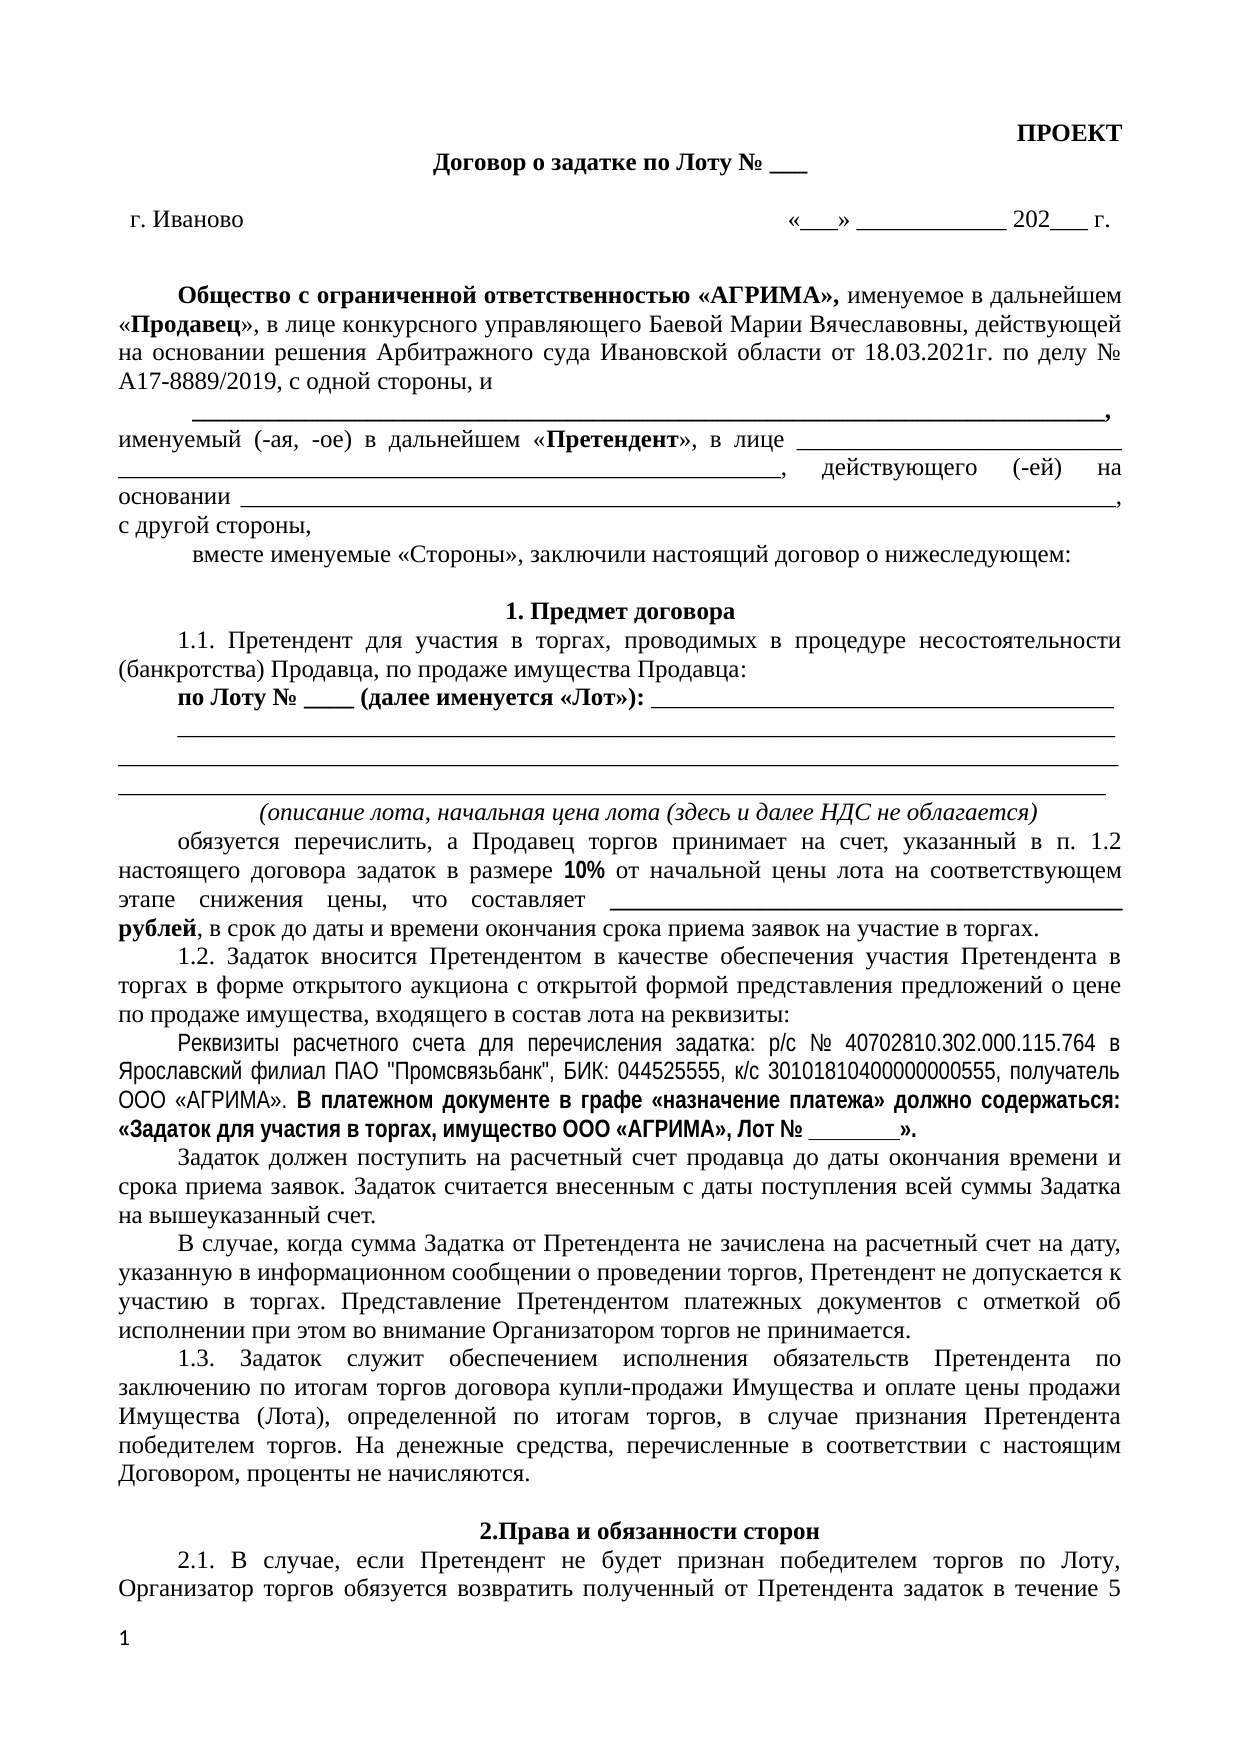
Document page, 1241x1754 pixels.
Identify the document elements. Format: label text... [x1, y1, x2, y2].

table_header «___» ____________ 202___ г. [620, 204, 1122, 251]
text Задаток должен поступить на расчетный счет продавца до даты окончания времени и срока приема заявок. Задаток считается внесенным с даты поступления всей суммы Задатка на вышеуказанный счет. [118, 1142, 1122, 1228]
text Реквизиты расчетного счета для перечисления задатка: р/с № 40702810.302.000.115.764 в Ярославский филиал ПАО "Промсвязьбанк", БИК: 044525555, к/с 30101810400000000555, получатель ООО «АГРИМА». В платежном документе в графе «назначение платежа» должно содержаться: «Задаток для участия в торгах, имущество ООО «АГРИМА», Лот № ________». [118, 1028, 1122, 1142]
text 1.2. Задаток вносится Претендентом в качестве обеспечения участия Претендента в торгах в форме открытого аукциона с открытой формой представления предложений о цене по продаже имущества, входящего в состав лота на реквизиты: [118, 941, 1122, 1028]
text 1.1. Претендент для участия в торгах, проводимых в процедуре несостоятельности (банкротства) Продавца, по продаже имущества Продавца: [118, 625, 1122, 682]
text вместе именуемые «Стороны», заключили настоящий договор о нижеследующем: [118, 539, 1122, 567]
text __________________________________________________________________________________________________________________________________________________________________________________________________________________________________________ [118, 711, 1122, 797]
text Договор о задатке по Лоту № ___ [118, 147, 1122, 176]
text _________________________________________________________________________, именуемый (-ая, -ое) в дальнейшем «Претендент», в лице __________________________ _____________________________________________________, действующего (-ей) на основании ______________________________________________________________________, с другой стороны, [118, 395, 1122, 539]
text 1.3. Задаток служит обеспечением исполнения обязательств Претендента по заключению по итогам торгов договора купли-продажи Имущества и оплате цены продажи Имущества (Лота), определенной по итогам торгов, в случае признания Претендента победителем торгов. На денежные средства, перечисленные в соответствии с настоящим Договором, проценты не начисляются. [118, 1343, 1122, 1487]
text Общество с ограниченной ответственностью «АГРИМА», именуемое в дальнейшем «Продавец», в лице конкурсного управляющего Баевой Марии Вячеславовны, действующей на основании решения Арбитражного суда Ивановской области от 18.03.2021г. по делу № , с одной стороны, и [118, 280, 1122, 395]
text ПРОЕКТ [118, 118, 1122, 147]
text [118, 1545, 1122, 1602]
text 1. Предмет договора [118, 596, 1122, 625]
table_header г. Иваново [119, 204, 620, 251]
text (описание лота, начальная цена лота (здесь и далее НДС не облагается) [118, 797, 1122, 826]
text обязуется перечислить, а Продавец торгов принимает на счет, указанный в п. 1.2 настоящего договора задаток в размере 10% от начальной цены лота на соответствующем этапе снижения цены, что составляет _________________________________________ рублей, в срок до даты и времени окончания срока приема заявок на участие в торгах. [118, 826, 1122, 941]
text 2.Права и обязанности сторон [118, 1516, 1122, 1545]
text по Лоту № ____ (далее именуется «Лот»): _____________________________________ [118, 682, 1122, 711]
text В случае, когда сумма Задатка от Претендента не зачислена на расчетный счет на дату, указанную в информационном сообщении о проведении торгов, Претендент не допускается к участию в торгах. Представление Претендентом платежных документов с отметкой об исполнении при этом во внимание Организатором торгов не принимается. [118, 1228, 1122, 1343]
